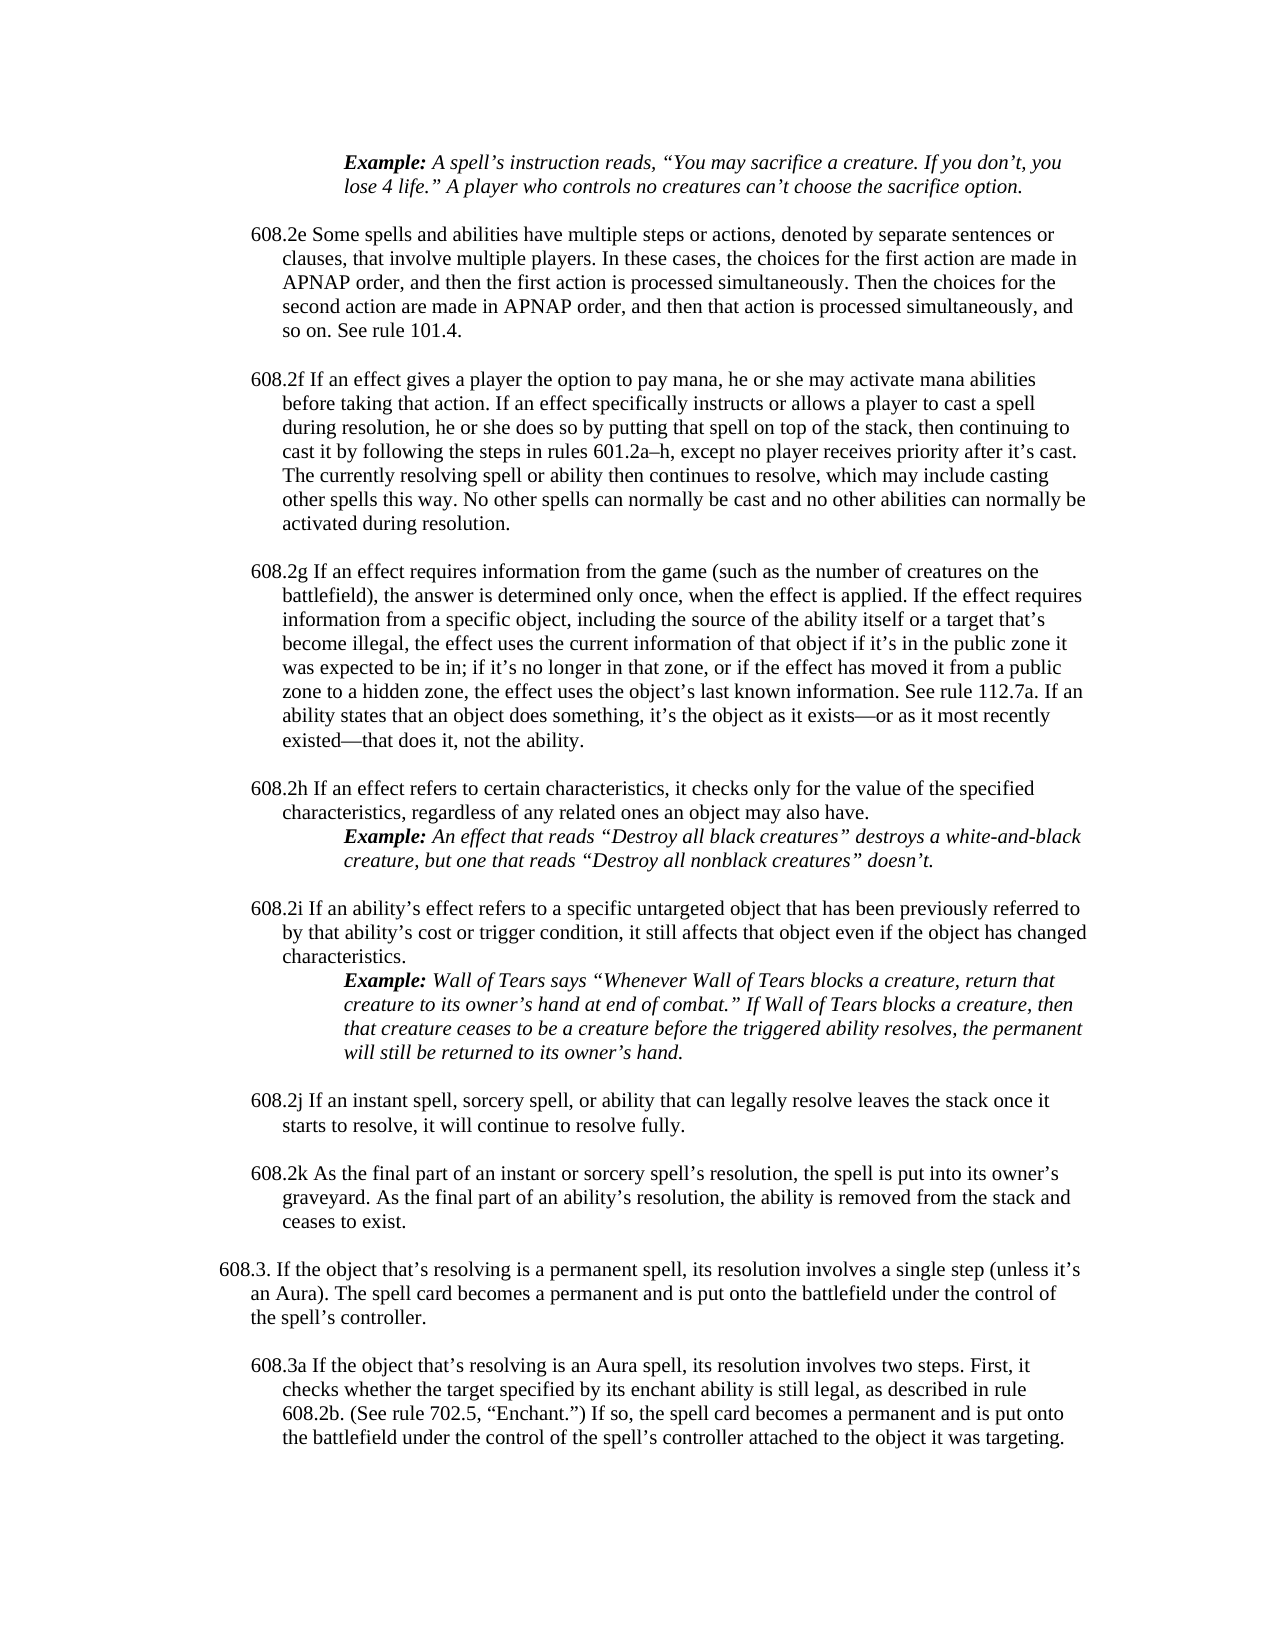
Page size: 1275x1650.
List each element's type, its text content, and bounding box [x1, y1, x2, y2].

text 608.2i If an ability’s effect refers to a specific untargeted object that has been previously referred to by that ability’s cost or trigger condition, it still affects that object even if the object has changed characteristics. [251, 896, 1087, 968]
text 608.3a If the object that’s resolving is an Aura spell, its resolution involves two steps. First, it checks whether the target specified by its enchant ability is still legal, as described in rule 608.2b. (See rule 702.5, “Enchant.”) If so, the spell card becomes a permanent and is put onto the battlefield under the control of the spell’s controller attached to the object it was targeting. [251, 1353, 1087, 1449]
text 608.3. If the object that’s resolving is a permanent spell, its resolution involves a single step (unless it’s an Aura). The spell card becomes a permanent and is put onto the battlefield under the control of the spell’s controller. [219, 1257, 1087, 1329]
text Example: An effect that reads “Destroy all black creatures” destroys a white-and-black creature, but one that reads “Destroy all nonblack creatures” doesn’t. [343, 824, 1087, 872]
text 608.2f If an effect gives a player the option to pay mana, he or she may activate mana abilities before taking that action. If an effect specifically instructs or allows a player to cast a spell during resolution, he or she does so by putting that spell on top of the stack, then continuing to cast it by following the steps in rules 601.2a–h, except no player receives priority after it’s cast. The currently resolving spell or ability then continues to resolve, which may include casting other spells this way. No other spells can normally be cast and no other abilities can normally be activated during resolution. [251, 367, 1087, 535]
text 608.2h If an effect refers to certain characteristics, it checks only for the value of the specified characteristics, regardless of any related ones an object may also have. [251, 776, 1087, 824]
text 608.2j If an instant spell, sorcery spell, or ability that can legally resolve leaves the stack once it starts to resolve, it will continue to resolve fully. [251, 1088, 1087, 1137]
text 608.2g If an effect requires information from the game (such as the number of creatures on the battlefield), the answer is determined only once, when the effect is applied. If the effect requires information from a specific object, including the source of the ability itself or a target that’s become illegal, the effect uses the current information of that object if it’s in the public zone it was expected to be in; if it’s no longer in that zone, or if the effect has moved it from a public zone to a hidden zone, the effect uses the object’s last known information. See rule 112.7a. If an ability states that an object does something, it’s the object as it exists—or as it most recently existed—that does it, not the ability. [251, 559, 1087, 752]
text 608.2e Some spells and abilities have multiple steps or actions, denoted by separate sentences or clauses, that involve multiple players. In these cases, the choices for the first action are made in APNAP order, and then the first action is processed simultaneously. Then the choices for the second action are made in APNAP order, and then that action is processed simultaneously, and so on. See rule 101.4. [251, 222, 1087, 342]
text Example: A spell’s instruction reads, “You may sacrifice a creature. If you don’t, you lose 4 life.” A player who controls no creatures can’t choose the sacrifice option. [343, 150, 1087, 198]
text Example: Wall of Tears says “Whenever Wall of Tears blocks a creature, return that creature to its owner’s hand at end of combat.” If Wall of Tears blocks a creature, then that creature ceases to be a creature before the triggered ability resolves, the permanent will still be returned to its owner’s hand. [343, 968, 1087, 1064]
text 608.2k As the final part of an instant or sorcery spell’s resolution, the spell is put into its owner’s graveyard. As the final part of an ability’s resolution, the ability is removed from the stack and ceases to exist. [251, 1161, 1087, 1233]
